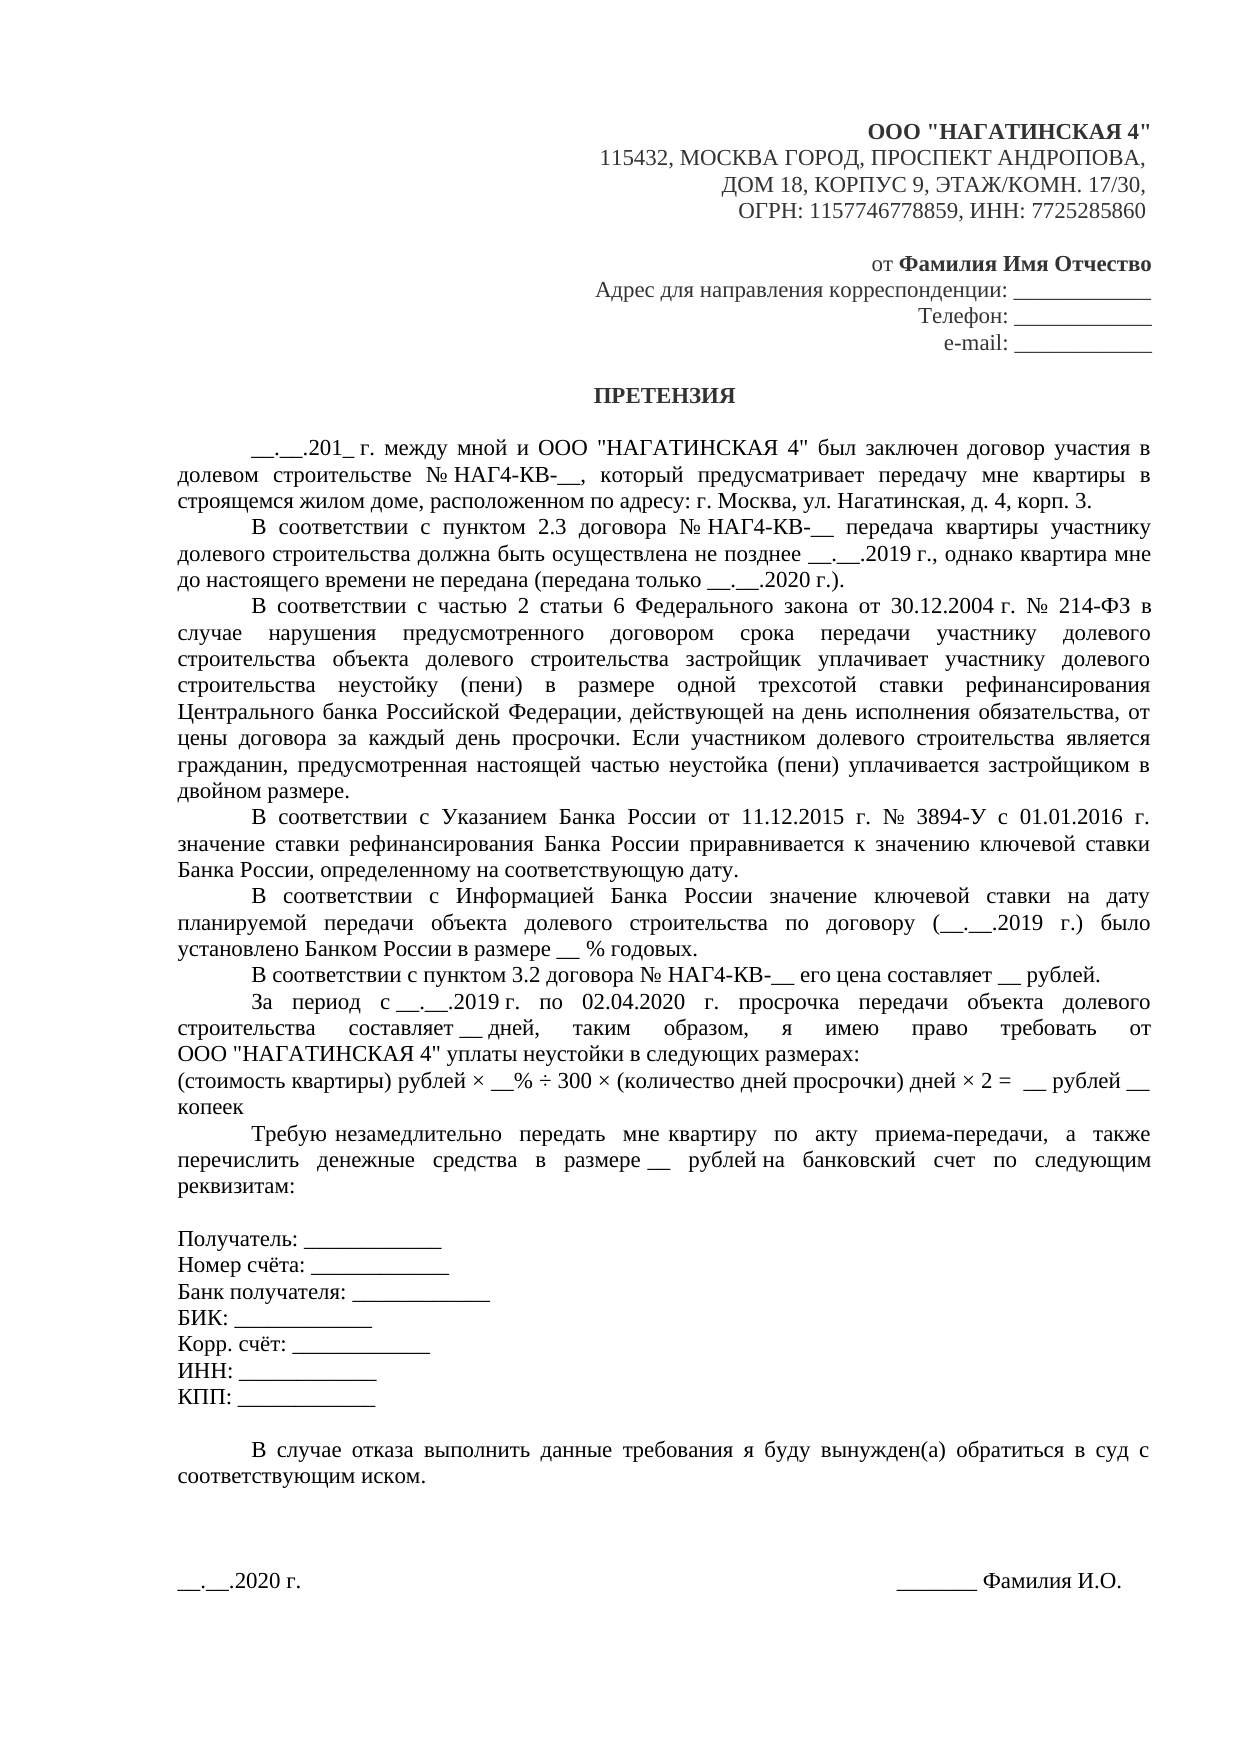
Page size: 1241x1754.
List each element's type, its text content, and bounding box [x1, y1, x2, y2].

text (стоимость квартиры) рублей × __% ÷ 300 × (количество дней просрочки) дней × 2 = __ рублей __ копеек [177, 1067, 1152, 1119]
text БИК: ____________ [177, 1304, 1152, 1330]
text Адрес для направления корреспонденции: ____________ [177, 276, 1152, 303]
text ИНН: ____________ [177, 1357, 1152, 1383]
text За период с __.__.2019 г. по 02.04.2020 г. просрочка передачи объекта долевого строительства составляет __ дней, таким образом, я имею право требовать от ООО "НАГАТИНСКАЯ 4" уплаты неустойки в следующих размерах: [177, 988, 1152, 1067]
text Номер счёта: ____________ [177, 1251, 1152, 1278]
text ДОМ 18, КОРПУС 9, ЭТАЖ/КОМН. 17/30, [177, 171, 1152, 197]
text e-mail: ____________ [177, 329, 1152, 355]
text __.__.201_ г. между мной и ООО "НАГАТИНСКАЯ 4" был заключен договор участия в долевом строительстве № НАГ4-КВ-__, который предусматривает передачу мне квартиры в строящемся жилом доме, расположенном по адресу: г. Москва, ул. Нагатинская, д. 4, корп. 3. [177, 434, 1152, 513]
text КПП: ____________ [177, 1383, 1152, 1409]
text Корр. счёт: ____________ [177, 1330, 1152, 1357]
text от Фамилия Имя Отчество [177, 250, 1152, 276]
text В соответствии с частью 2 статьи 6 Федерального закона от 30.12.2004 г. № 214-ФЗ в случае нарушения предусмотренного договором срока передачи участнику долевого строительства объекта долевого строительства застройщик уплачивает участнику долевого строительства неустойку (пени) в размере одной трехсотой ставки рефинансирования Центрального банка Российской Федерации, действующей на день исполнения обязательства, от цены договора за каждый день просрочки. Если участником долевого строительства является гражданин, предусмотренная настоящей частью неустойка (пени) уплачивается застройщиком в двойном размере. [177, 592, 1152, 803]
text Телефон: ____________ [177, 303, 1152, 329]
text В соответствии с пунктом 3.2 договора № НАГ4-КВ-__ его цена составляет __ рублей. [177, 961, 1152, 988]
text Банк получателя: ____________ [177, 1278, 1152, 1304]
text ОГРН: 1157746778859, ИНН: 7725285860 [177, 197, 1152, 223]
text __.__.2020 г. _______ Фамилия И.О. [177, 1568, 1152, 1594]
text ПРЕТЕНЗИЯ [177, 382, 1152, 408]
text В случае отказа выполнить данные требования я буду вынужден(а) обратиться в суд с соответствующим иском. [177, 1436, 1152, 1488]
text В соответствии с Указанием Банка России от 11.12.2015 г. № 3894-У с 01.01.2016 г. значение ставки рефинансирования Банка России приравнивается к значению ключевой ставки Банка России, определенному на соответствующую дату. [177, 803, 1152, 882]
text Требую незамедлительно передать мне квартиру по акту приема-передачи, а также перечислить денежные средства в размере __ рублей на банковский счет по следующим реквизитам: [177, 1119, 1152, 1199]
text В соответствии с пунктом 2.3 договора № НАГ4-КВ-__ передача квартиры участнику долевого строительства должна быть осуществлена не позднее __.__.2019 г., однако квартира мне до настоящего времени не передана (передана только __.__.2020 г.). [177, 513, 1152, 592]
text ООО "НАГАТИНСКАЯ 4" [177, 118, 1152, 144]
text В соответствии с Информацией Банка России значение ключевой ставки на дату планируемой передачи объекта долевого строительства по договору (__.__.2019 г.) было установлено Банком России в размере __ % годовых. [177, 882, 1152, 961]
text 115432, МОСКВА ГОРОД, ПРОСПЕКТ АНДРОПОВА, [177, 144, 1152, 171]
text Получатель: ____________ [177, 1225, 1152, 1251]
